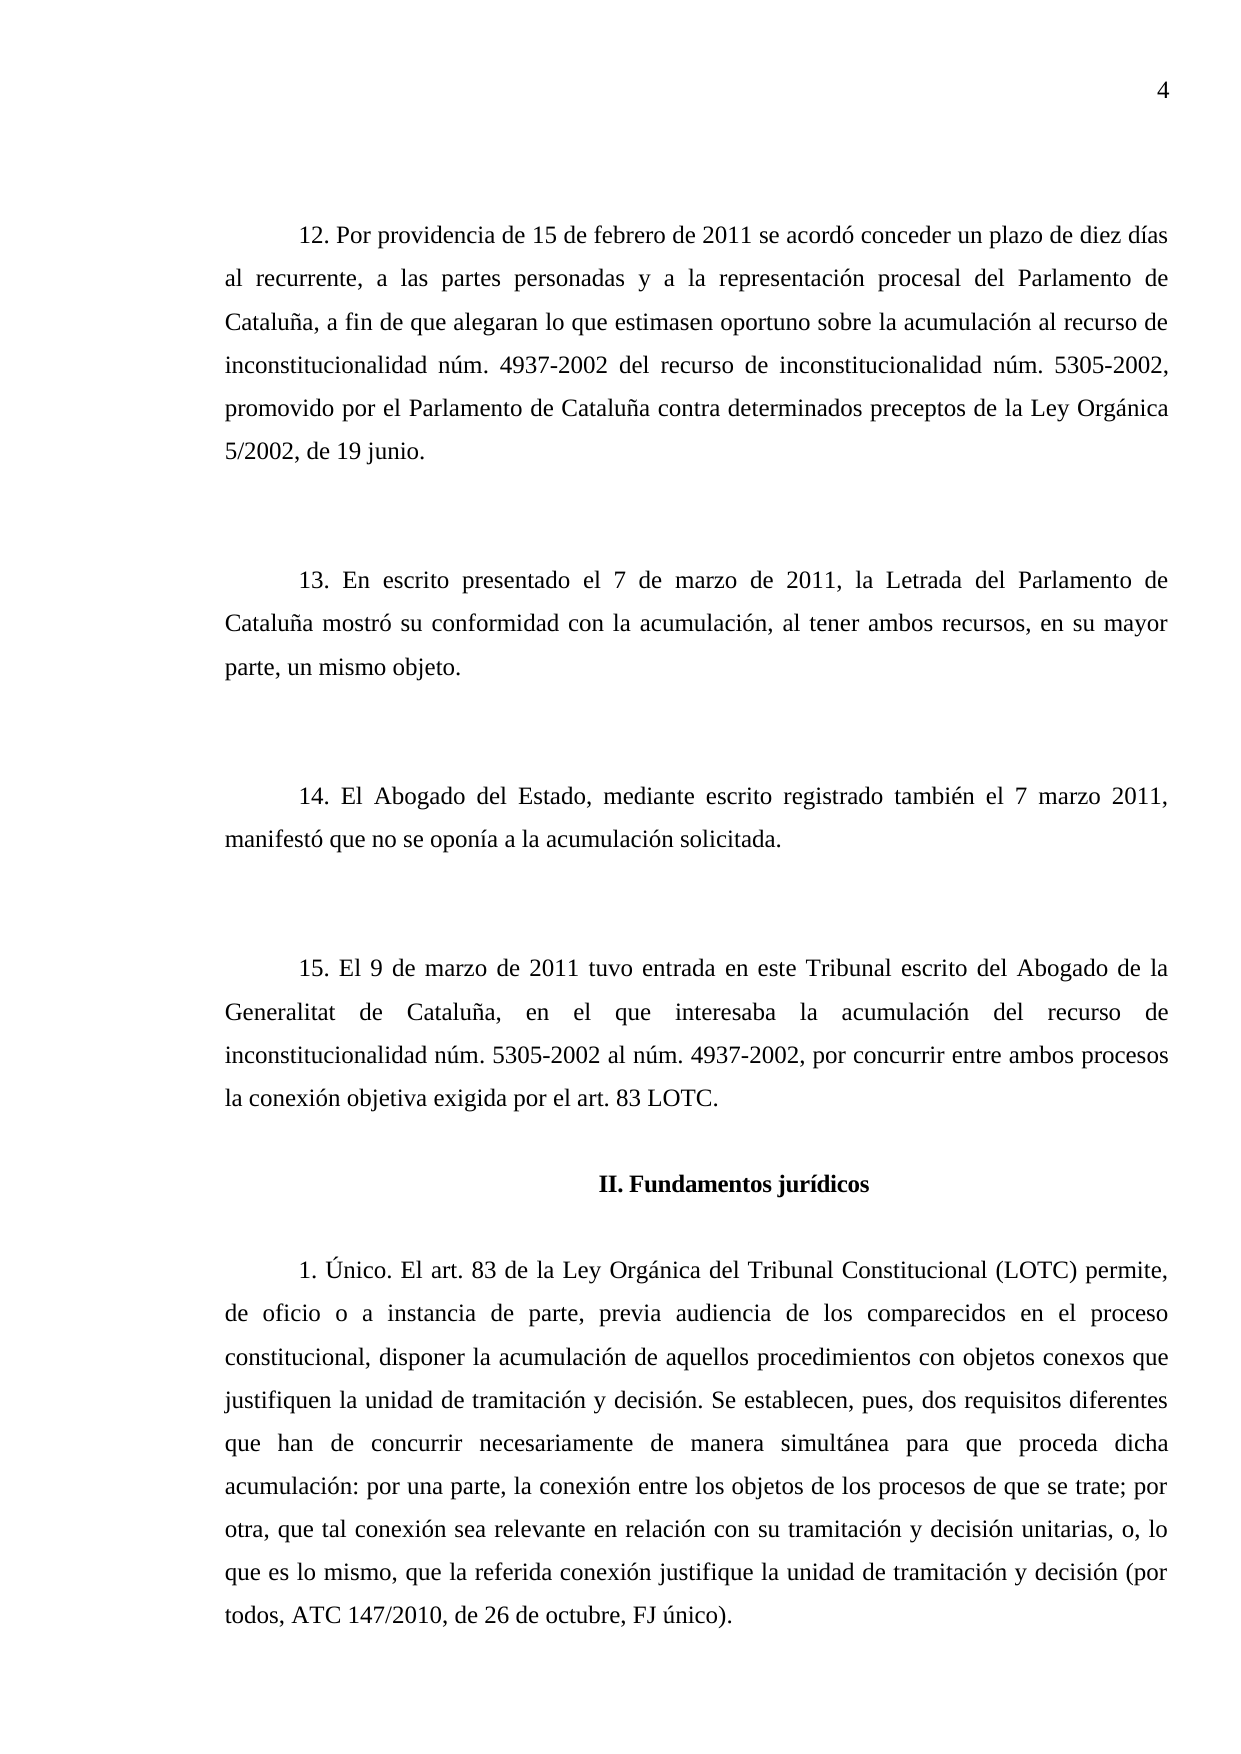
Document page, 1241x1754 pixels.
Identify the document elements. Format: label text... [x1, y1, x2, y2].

text 12. Por providencia de 15 de febrero de 2011 se acordó conceder un plazo de diez días al recurrente, a las partes personadas y a la representación procesal del Parlamento de Cataluña, a fin de que alegaran lo que estimasen oportuno sobre la acumulación al recurso de inconstitucionalidad núm. 4937-2002 del recurso de inconstitucionalidad núm. 5305-2002, promovido por el Parlamento de Cataluña contra determinados preceptos de la Ley Orgánica 5/2002, de 19 junio. [224, 220, 1169, 465]
text 13. En escrito presentado el 7 de marzo de 2011, la Letrada del Parlamento de Cataluña mostró su conformidad con la acumulación, al tener ambos recursos, en su mayor parte, un mismo objeto. [224, 565, 1169, 680]
subtitle II. Fundamentos jurídicos [224, 1169, 1169, 1198]
text 1. Único. El art. 83 de la Ley Orgánica del Tribunal Constitucional (LOTC) permite, de oficio o a instancia de parte, previa audiencia de los comparecidos en el proceso constitucional, disponer la acumulación de aquellos procedimientos con objetos conexos que justifiquen la unidad de tramitación y decisión. Se establecen, pues, dos requisitos diferentes que han de concurrir necesariamente de manera simultánea para que proceda dicha acumulación: por una parte, la conexión entre los objetos de los procesos de que se trate; por otra, que tal conexión sea relevante en relación con su tramitación y decisión unitarias, o, lo que es lo mismo, que la referida conexión justifique la unidad de tramitación y decisión (por todos, ATC 147/2010, de 26 de octubre, FJ único). [224, 1255, 1169, 1629]
text 15. El 9 de marzo de 2011 tuvo entrada en este Tribunal escrito del Abogado de la Generalitat de Cataluña, en el que interesaba la acumulación del recurso de inconstitucionalidad núm. 5305-2002 al núm. 4937-2002, por concurrir entre ambos procesos la conexión objetiva exigida por el art. 83 LOTC. [224, 953, 1169, 1112]
text 14. El Abogado del Estado, mediante escrito registrado también el 7 marzo 2011, manifestó que no se oponía a la acumulación solicitada. [224, 781, 1169, 853]
